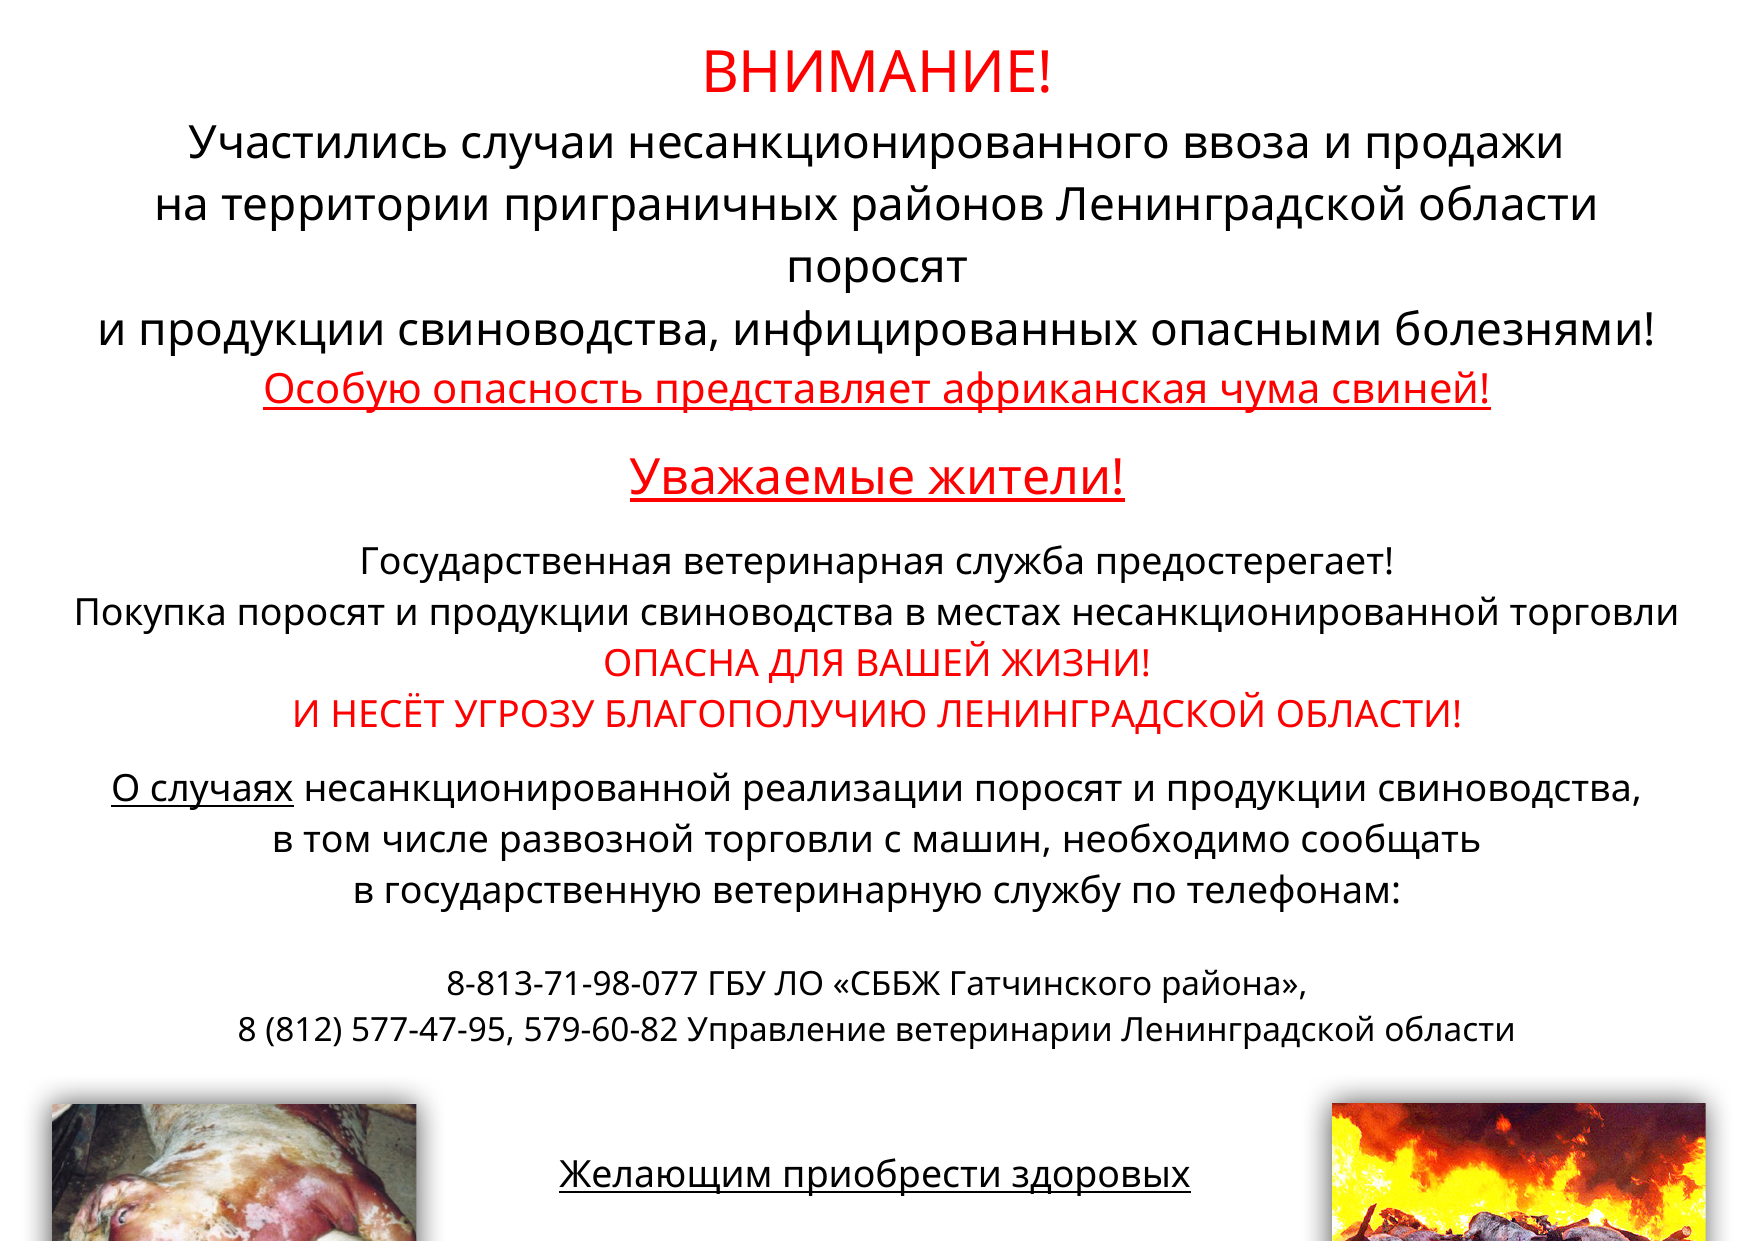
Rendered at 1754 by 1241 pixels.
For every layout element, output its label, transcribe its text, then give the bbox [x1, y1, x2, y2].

text Уважаемые жители! [59, 441, 1695, 509]
text и продукции свиноводства, инфицированных опасными болезнями! [59, 296, 1695, 359]
text в государственную ветеринарную службу по телефонам: [59, 863, 1695, 914]
text Покупка поросят и продукции свиноводства в местах несанкционированной торговли [59, 586, 1695, 637]
text Участились случаи несанкционированного ввоза и продажи [59, 109, 1695, 171]
text 8 (812) 577-47-95, 579-60-82 Управление ветеринарии Ленинградской области [59, 1005, 1695, 1051]
text И НЕСЁТ УГРОЗУ БЛАГОПОЛУЧИЮ ЛЕНИНГРАДСКОЙ ОБЛАСТИ! [59, 688, 1695, 739]
text ОПАСНА ДЛЯ ВАШЕЙ ЖИЗНИ! [59, 637, 1695, 688]
text Особую опасность представляет африканская чума свиней! [59, 359, 1695, 415]
text Государственная ветеринарная служба предостерегает! [59, 534, 1695, 586]
picture [1332, 1103, 1706, 1241]
picture [52, 1104, 417, 1241]
text 8-813-71-98-077 ГБУ ЛО «СББЖ Гатчинского района», [59, 960, 1695, 1005]
text Желающим приобрести здоровых [440, 1147, 1307, 1198]
text О случаях несанкционированной реализации поросят и продукции свиноводства, [59, 761, 1695, 812]
text в том числе развозной торговли с машин, необходимо сообщать [59, 812, 1695, 863]
text на территории приграничных районов Ленинградской области поросят [59, 171, 1695, 296]
text ВНИМАНИЕ! [59, 29, 1695, 109]
